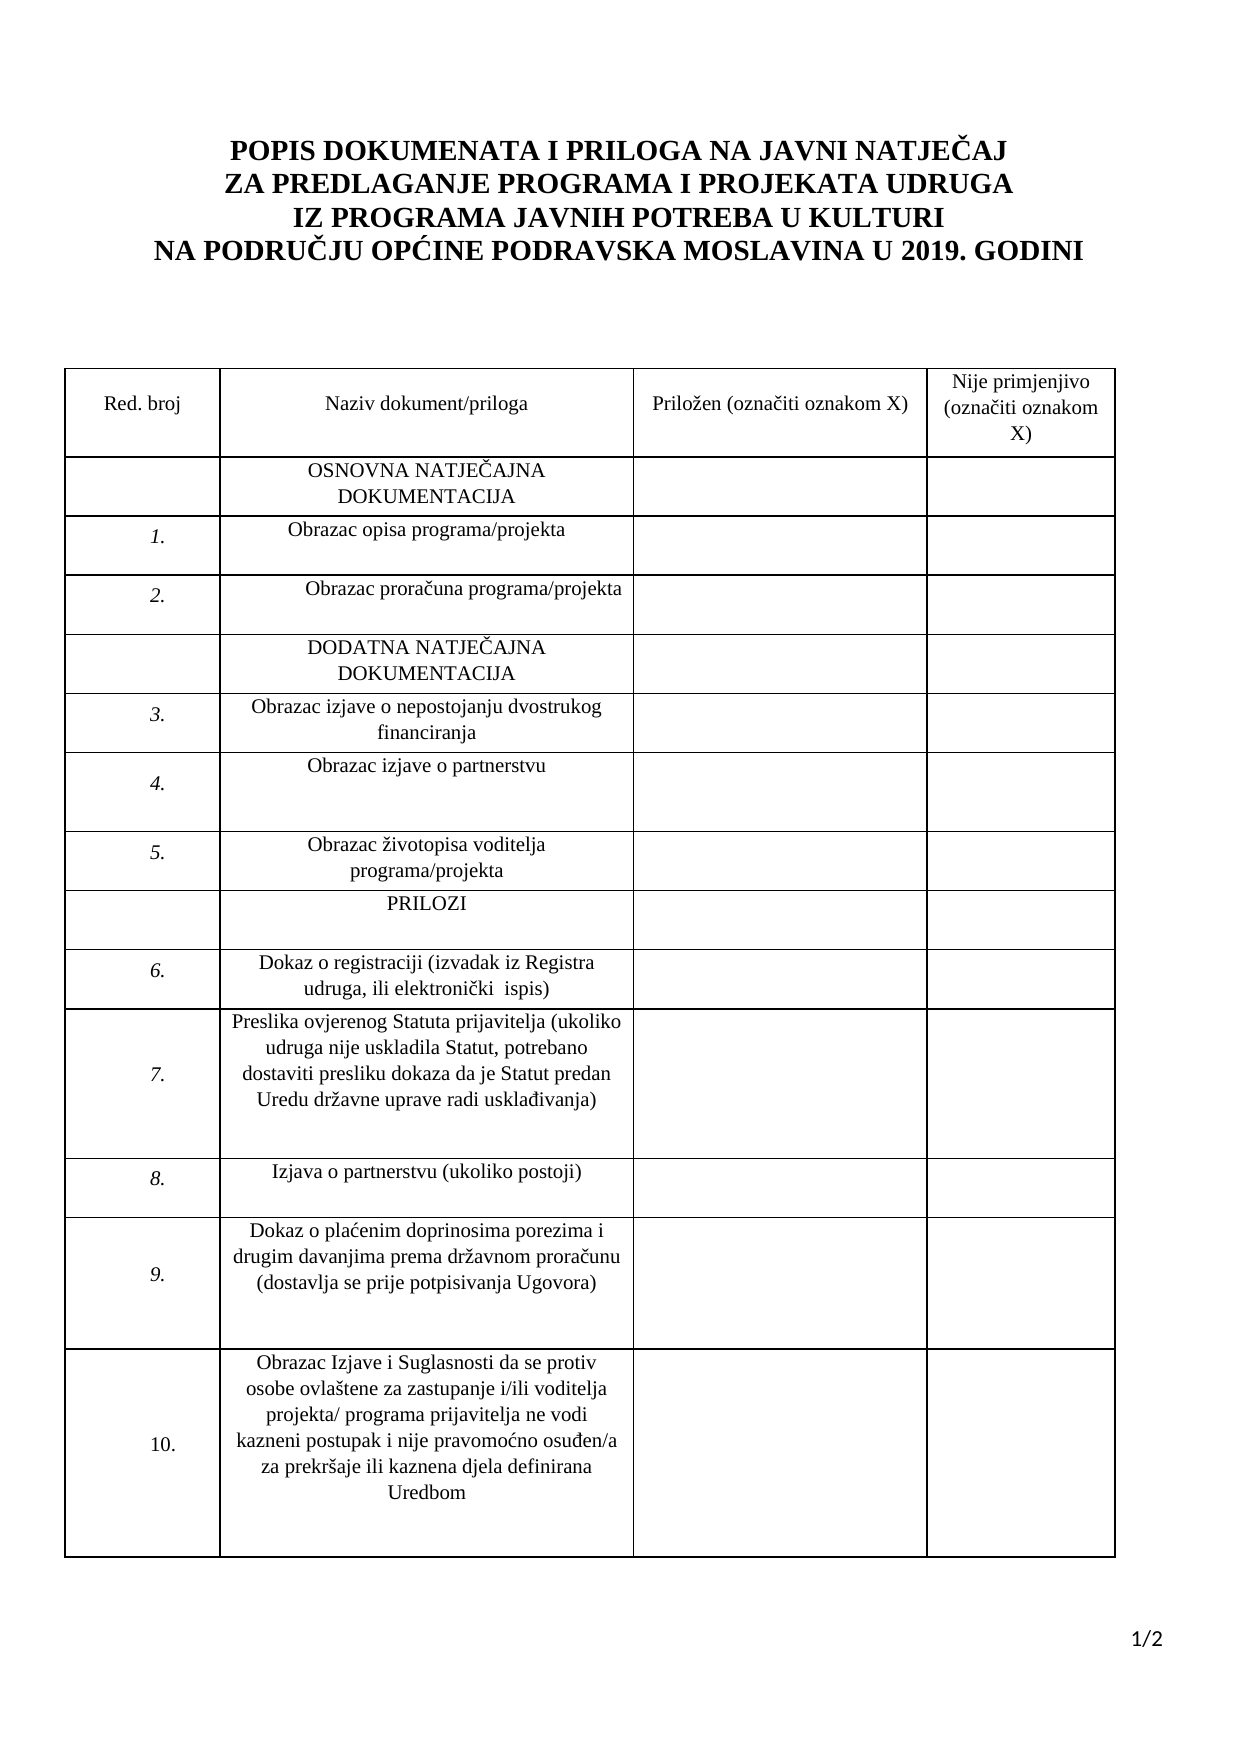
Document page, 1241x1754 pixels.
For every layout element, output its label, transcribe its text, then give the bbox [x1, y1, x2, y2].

table_cell [634, 950, 926, 1008]
table_cell [66, 458, 219, 515]
table_cell [928, 1350, 1114, 1556]
table_cell [634, 576, 926, 633]
table_cell [928, 753, 1114, 831]
table_header Nije primjenjivo (označiti oznakom X) [928, 369, 1114, 456]
table_cell [66, 694, 219, 752]
table_header Red. broj [66, 369, 219, 456]
table_cell [66, 576, 219, 633]
table_cell [634, 694, 926, 752]
table_cell [928, 694, 1114, 752]
table_cell [928, 832, 1114, 890]
table_cell [928, 1010, 1114, 1157]
table_cell [928, 950, 1114, 1008]
table_cell Preslika ovjerenog Statuta prijavitelja (ukoliko udruga nije uskladila Statut, potrebano dostaviti presliku dokaza da je Statut predan Uredu državne uprave radi usklađivanja) [221, 1010, 633, 1157]
table_cell [66, 832, 219, 890]
table_cell [634, 1218, 926, 1348]
table_cell [66, 1350, 219, 1556]
text NA PODRUČJU OPĆINE PODRAVSKA MOSLAVINA U 2019. GODINI [75, 233, 1162, 267]
table_cell [928, 517, 1114, 574]
table_cell [928, 891, 1114, 949]
table_cell OSNOVNA NATJEČAJNA DOKUMENTACIJA [221, 458, 633, 515]
table_cell [634, 1159, 926, 1216]
table_cell [928, 458, 1114, 515]
table_cell [928, 576, 1114, 633]
table_cell Dokaz o plaćenim doprinosima porezima i drugim davanjima prema državnom proračunu (dostavlja se prije potpisivanja Ugovora) [221, 1218, 633, 1348]
table_cell [634, 635, 926, 692]
table_cell [634, 891, 926, 949]
table_cell [66, 1218, 219, 1348]
table_cell [634, 1350, 926, 1556]
table_cell [928, 635, 1114, 692]
table_cell Obrazac izjave o nepostojanju dvostrukog financiranja [221, 694, 633, 752]
text IZ PROGRAMA JAVNIH POTREBA U KULTURI [75, 200, 1162, 233]
table_cell Izjava o partnerstvu (ukoliko postoji) [221, 1159, 633, 1216]
table_cell Obrazac izjave o partnerstvu [221, 753, 633, 831]
table_cell [634, 753, 926, 831]
table_header Priložen (označiti oznakom X) [634, 369, 926, 456]
table_cell Obrazac opisa programa/projekta [221, 517, 633, 574]
table_cell [928, 1159, 1114, 1216]
table_cell [66, 517, 219, 574]
table_cell [928, 1218, 1114, 1348]
table_cell [66, 891, 219, 949]
table_cell PRILOZI [221, 891, 633, 949]
table_cell [634, 517, 926, 574]
table_cell Obrazac životopisa voditelja programa/projekta [221, 832, 633, 890]
table_cell Obrazac Izjave i Suglasnosti da se protiv osobe ovlaštene za zastupanje i/ili voditelja projekta/ programa prijavitelja ne vodi kazneni postupak i nije pravomoćno osuđen/a za prekršaje ili kaznena djela definirana Uredbom [221, 1350, 633, 1556]
table_cell [634, 832, 926, 890]
text ZA PREDLAGANJE PROGRAMA I PROJEKATA UDRUGA [75, 166, 1162, 200]
text POPIS DOKUMENATA I PRILOGA NA JAVNI NATJEČAJ [75, 133, 1162, 166]
table_cell [66, 635, 219, 692]
table_cell Obrazac proračuna programa/projekta [221, 576, 633, 633]
table_cell [66, 753, 219, 831]
table_cell DODATNA NATJEČAJNA DOKUMENTACIJA [221, 635, 633, 692]
table_cell [634, 1010, 926, 1157]
table_cell [634, 458, 926, 515]
table_cell [66, 1159, 219, 1216]
table_cell [66, 950, 219, 1008]
table_header Naziv dokument/priloga [221, 369, 633, 456]
table_cell Dokaz o registraciji (izvadak iz Registra udruga, ili elektronički ispis) [221, 950, 633, 1008]
table_cell [66, 1010, 219, 1157]
